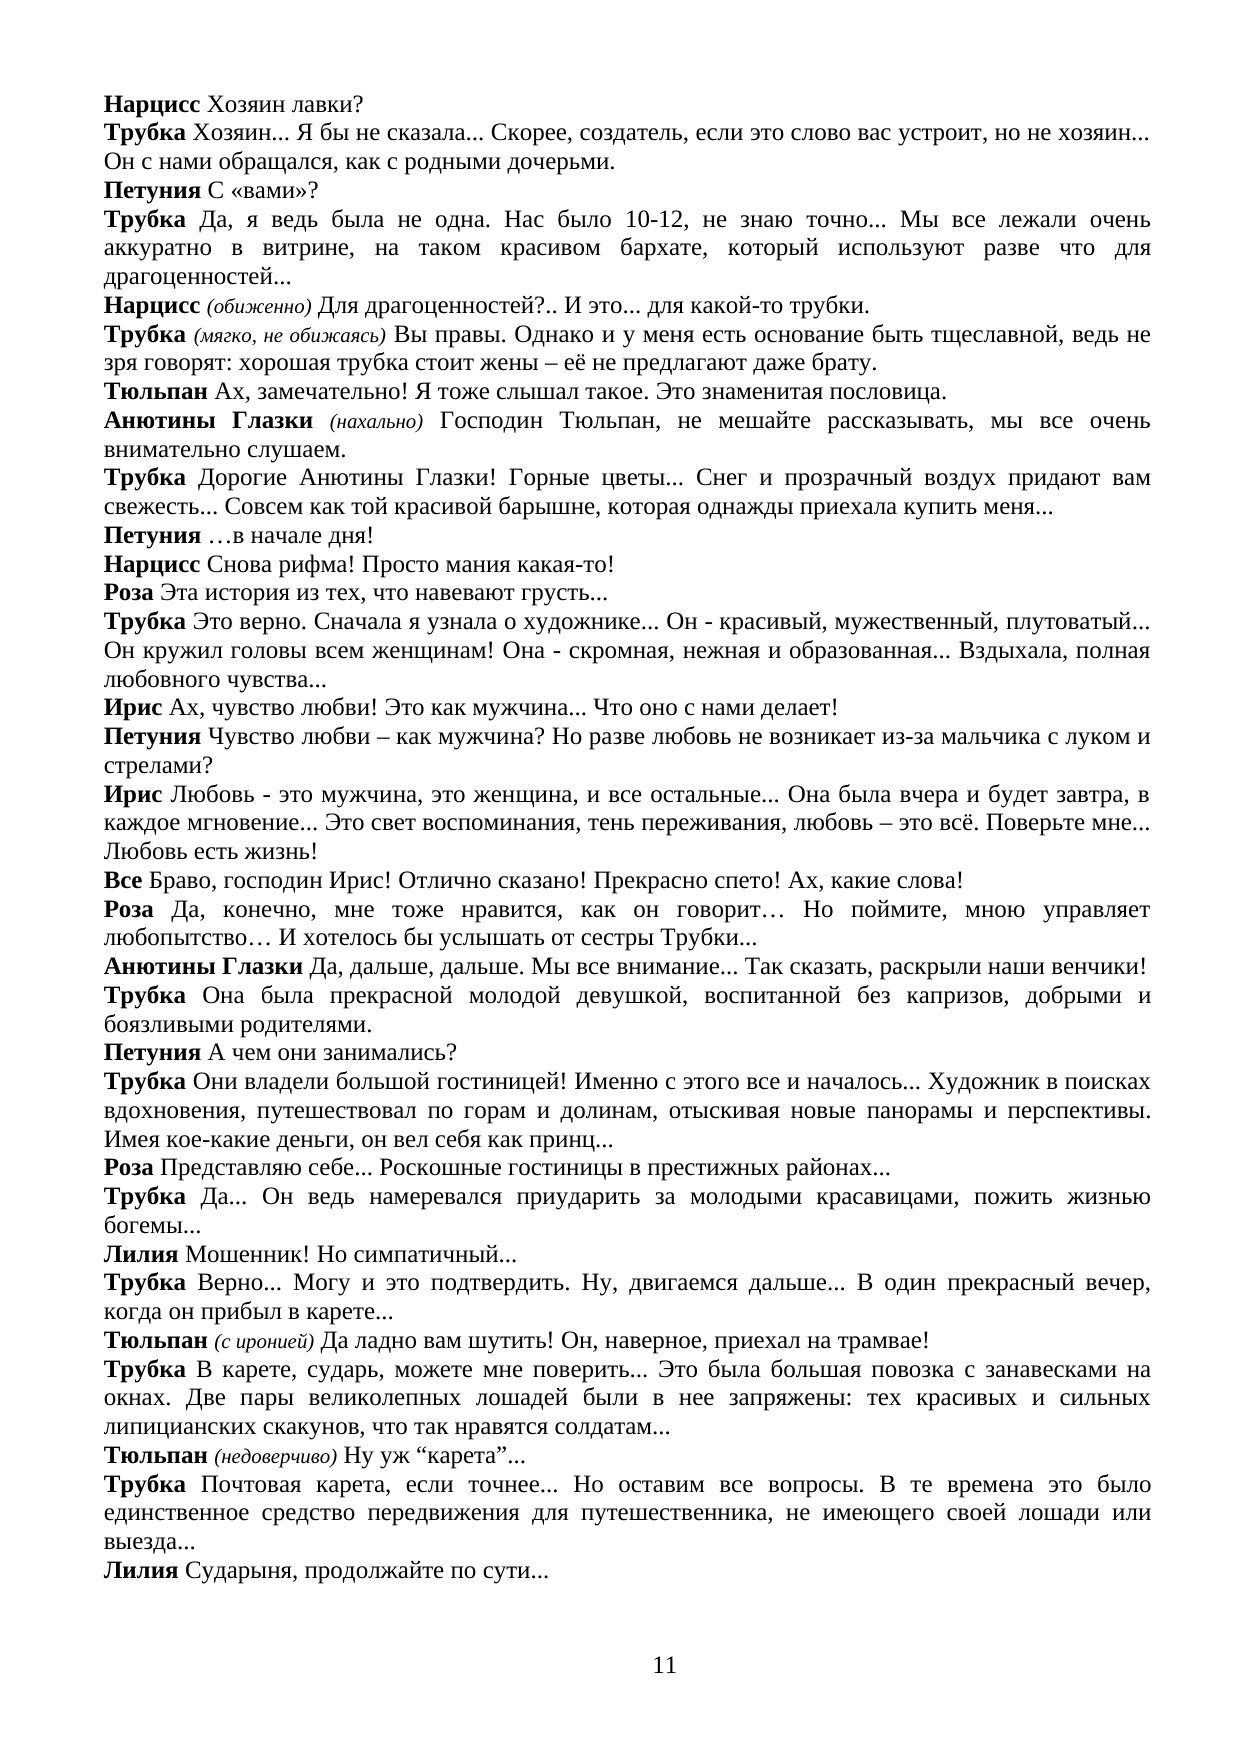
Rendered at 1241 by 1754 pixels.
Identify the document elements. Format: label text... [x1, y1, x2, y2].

text Петуния Чувство любви – как мужчина? Но разве любовь не возникает из-за мальчика с луком и стрелами? [103, 721, 1152, 779]
text Петуния А чем они занимались? [103, 1037, 1152, 1066]
text Трубка Верно... Могу и это подтвердить. Ну, двигаемся дальше... В один прекрасный вечер, когда он прибыл в карете... [103, 1267, 1152, 1325]
text Тюльпан (с иронией) Да ладно вам шутить! Он, наверное, приехал на трамвае! [103, 1325, 1152, 1354]
text Трубка Она была прекрасной молодой девушкой, воспитанной без капризов, добрыми и боязливыми родителями. [103, 980, 1152, 1037]
text Тюльпан Ах, замечательно! Я тоже слышал такое. Это знаменитая пословица. [103, 376, 1152, 405]
text Лилия Сударыня, продолжайте по сути... [103, 1555, 1152, 1584]
text Роза Представляю себе... Роскошные гостиницы в престижных районах... [103, 1152, 1152, 1181]
text Трубка Это верно. Сначала я узнала о художнике... Он - красивый, мужественный, плутоватый... Он кружил головы всем женщинам! Она - скромная, нежная и образованная... Вздыхала, полная любовного чувства... [103, 606, 1152, 692]
text Трубка Дорогие Анютины Глазки! Горные цветы... Снег и прозрачный воздух придают вам свежесть... Совсем как той красивой барышне, которая однажды приехала купить меня... [103, 462, 1152, 520]
text Ирис Любовь - это мужчина, это женщина, и все остальные... Она была вчера и будет завтра, в каждое мгновение... Это свет воспоминания, тень переживания, любовь – это всё. Поверьте мне... Любовь есть жизнь! [103, 779, 1152, 865]
text Трубка Почтовая карета, если точнее... Но оставим все вопросы. В те времена это было единственное средство передвижения для путешественника, не имеющего своей лошади или выезда... [103, 1469, 1152, 1555]
text Петуния …в начале дня! [103, 520, 1152, 549]
text Лилия Мошенник! Но симпатичный... [103, 1239, 1152, 1267]
text Роза Да, конечно, мне тоже нравится, как он говорит… Но поймите, мною управляет любопытство… И хотелось бы услышать от сестры Трубки... [103, 894, 1152, 951]
text Анютины Глазки (нахально) Господин Тюльпан, не мешайте рассказывать, мы все очень внимательно слушаем. [103, 405, 1152, 462]
text Нарцисс (обиженно) Для драгоценностей?.. И это... для какой-то трубки. [103, 290, 1152, 319]
text Все Браво, господин Ирис! Отлично сказано! Прекрасно спето! Ах, какие слова! [103, 865, 1152, 894]
text Трубка Да... Он ведь намеревался приударить за молодыми красавицами, пожить жизнью богемы... [103, 1181, 1152, 1239]
text Нарцисс Снова рифма! Просто мания какая-то! [103, 549, 1152, 577]
text Ирис Ах, чувство любви! Это как мужчина... Что оно с нами делает! [103, 692, 1152, 721]
text Нарцисс Хозяин лавки? [103, 89, 1152, 117]
text Трубка Хозяин... Я бы не сказала... Скорее, создатель, если это слово вас устроит, но не хозяин... Он с нами обращался, как с родными дочерьми. [103, 117, 1152, 175]
text Анютины Глазки Да, дальше, дальше. Мы все внимание... Так сказать, раскрыли наши венчики! [103, 951, 1152, 980]
text Трубка Да, я ведь была не одна. Нас было не знаю точно... Мы все лежали очень аккуратно в витрине, на таком красивом бархате, который используют разве что для драгоценностей... [103, 204, 1152, 290]
text Роза Эта история из тех, что навевают грусть... [103, 577, 1152, 606]
text Тюльпан (недоверчиво) Ну уж “карета”... [103, 1440, 1152, 1469]
text Трубка В карете, сударь, можете мне поверить... Это была большая повозка с занавесками на окнах. Две пары великолепных лошадей были в нее запряжены: тех красивых и сильных липицианских скакунов, что так нравятся солдатам... [103, 1354, 1152, 1440]
text Петуния С «вами»? [103, 175, 1152, 204]
text Трубка (мягко, не обижаясь) Вы правы. Однако и у меня есть основание быть тщеславной, ведь не зря говорят: хорошая трубка стоит жены – её не предлагают даже брату. [103, 319, 1152, 376]
text Трубка Они владели большой гостиницей! Именно с этого все и началось... Художник в поисках вдохновения, путешествовал по горам и долинам, отыскивая новые панорамы и перспективы. Имея кое-какие деньги, он вел себя как принц... [103, 1066, 1152, 1152]
